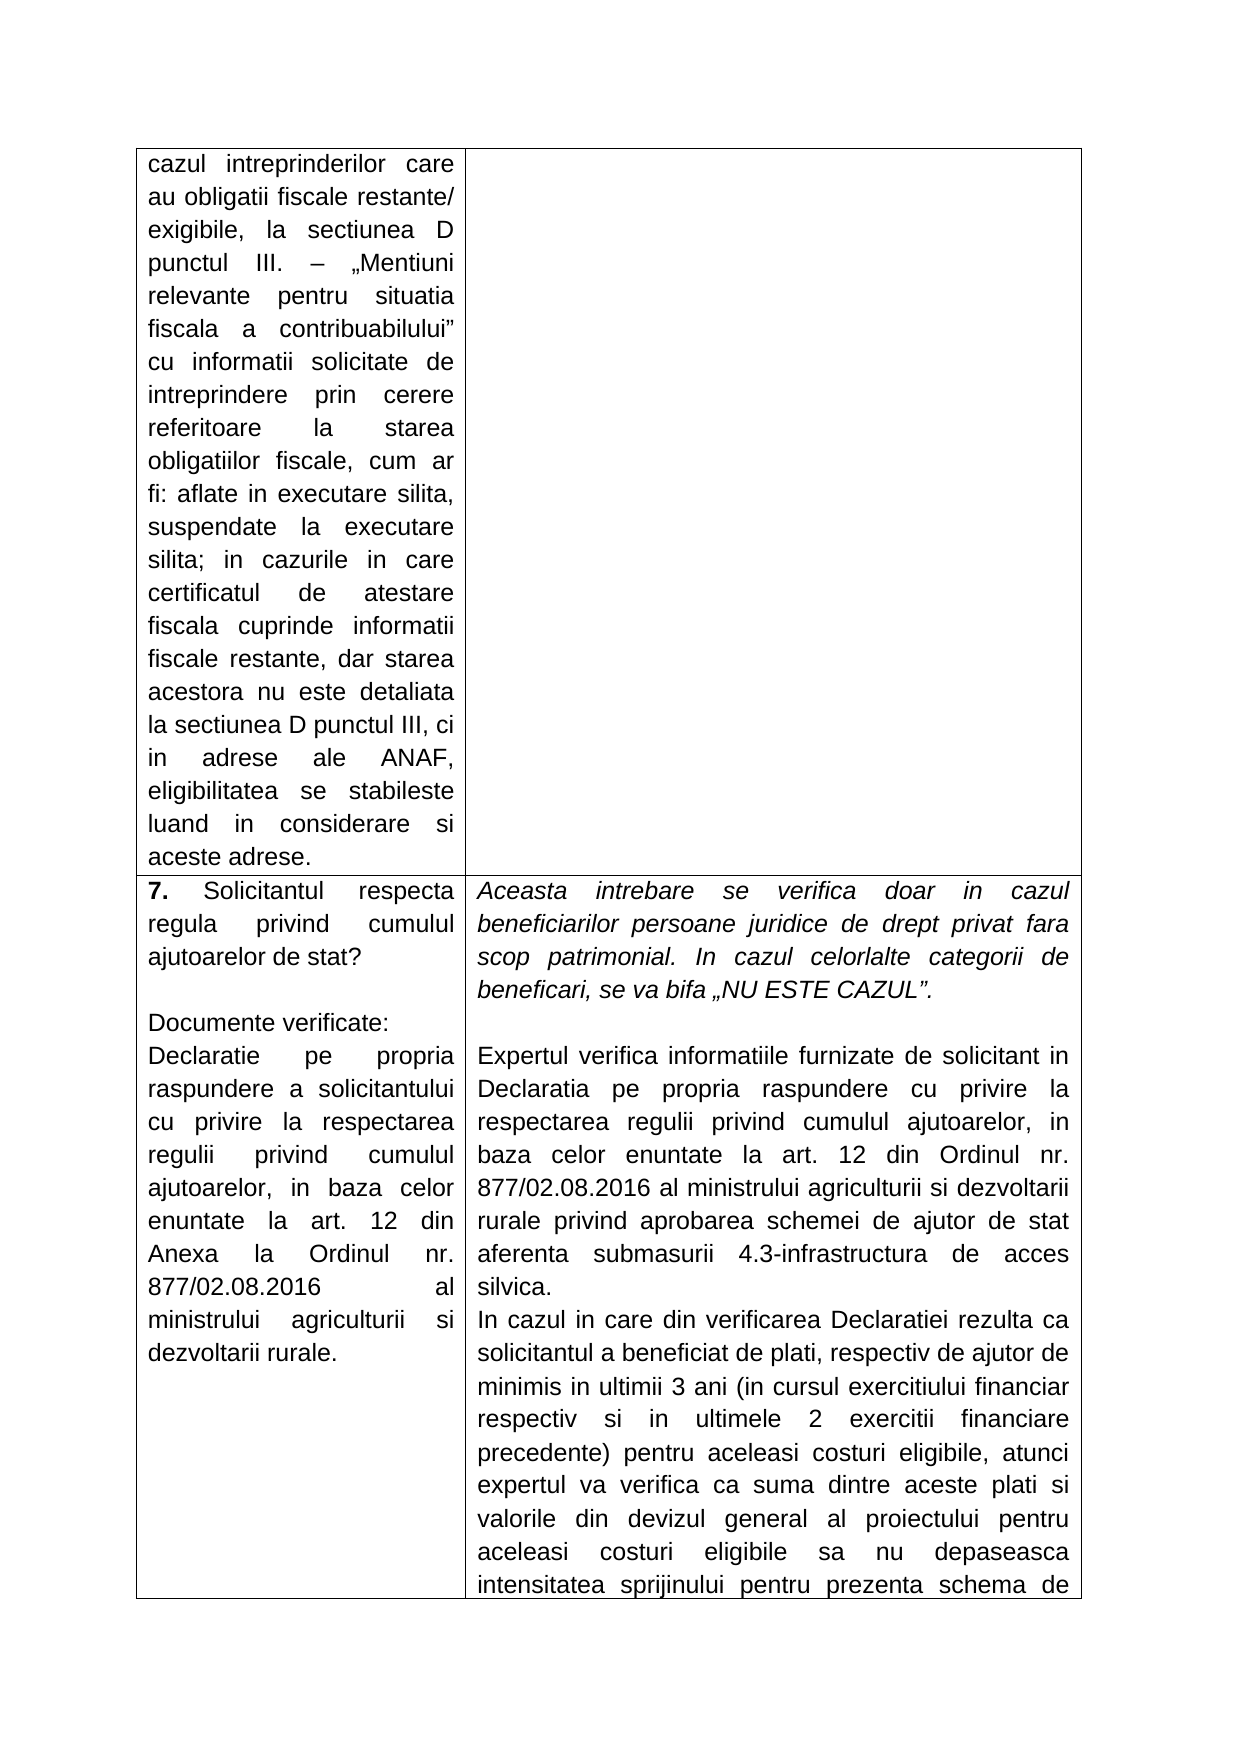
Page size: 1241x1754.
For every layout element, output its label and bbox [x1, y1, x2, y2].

table_cell [137, 149, 465, 875]
table_cell [466, 876, 1081, 1598]
table_cell [137, 876, 465, 1598]
table_cell [466, 149, 1081, 875]
